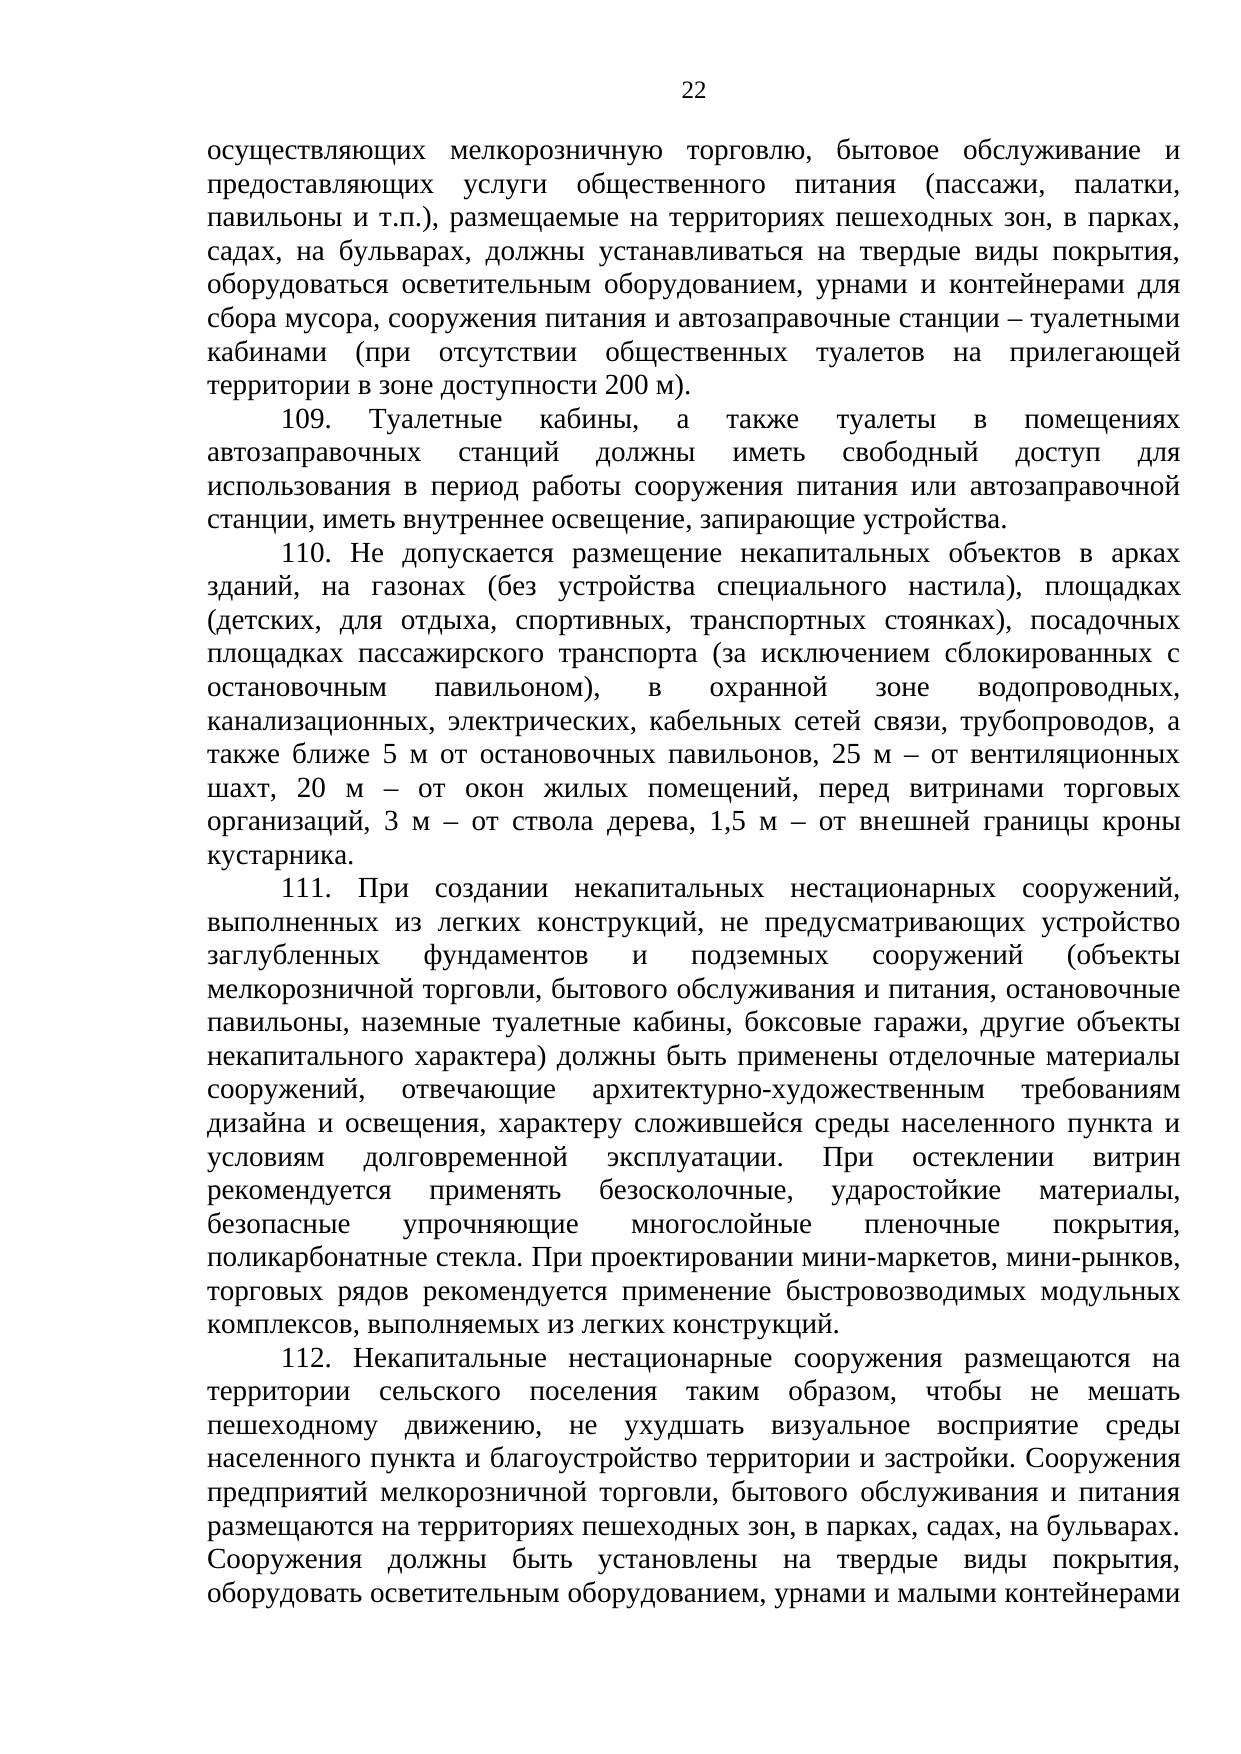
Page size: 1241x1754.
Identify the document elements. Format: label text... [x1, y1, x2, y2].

text 111. При создании некапитальных нестационарных сооружений, выполненных из легких конструкций, не предусматривающих устройство заглубленных фундаментов и подземных сооружений (объекты мелкорозничной торговли, бытового обслуживания и питания, остановочные павильоны, наземные туалетные кабины, боксовые гаражи, другие объекты некапитального характера) должны быть применены отделочные материалы сооружений, отвечающие архитектурно-художественным требованиям дизайна и освещения, характеру сложившейся среды населенного пункта и условиям долговременной эксплуатации. При остеклении витрин рекомендуется применять безосколочные, ударостойкие материалы, безопасные упрочняющие многослойные пленочные покрытия, поликарбонатные стекла. При проектировании мини-маркетов, мини-рынков, торговых рядов рекомендуется применение быстровозводимых модульных комплексов, выполняемых из легких конструкций. [207, 870, 1181, 1340]
list 109. Туалетные кабины, а также туалеты в помещениях автозаправочных станций должны иметь свободный доступ для использования в период работы сооружения питания или автозаправочной станции, иметь внутреннее освещение, запирающие устройства. [207, 401, 1181, 535]
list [207, 1340, 1181, 1608]
list 110. Не допускается размещение некапитальных объектов в арках зданий, на газонах (без устройства специального настила), площадках (детских, для отдыха, спортивных, транспортных стоянках), посадочных площадках пассажирского транспорта (за исключением сблокированных с остановочным павильоном), в охранной зоне водопроводных, канализационных, электрических, кабельных сетей связи, трубопроводов, а также ближе 5 м от остановочных павильонов, 25 м – от вентиляционных шахт, 20 м – от окон жилых помещений, перед витринами торговых организаций, 3 м – от ствола дерева, 1,5 м – от внешней границы кроны кустарника. [207, 535, 1181, 870]
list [207, 132, 1181, 401]
